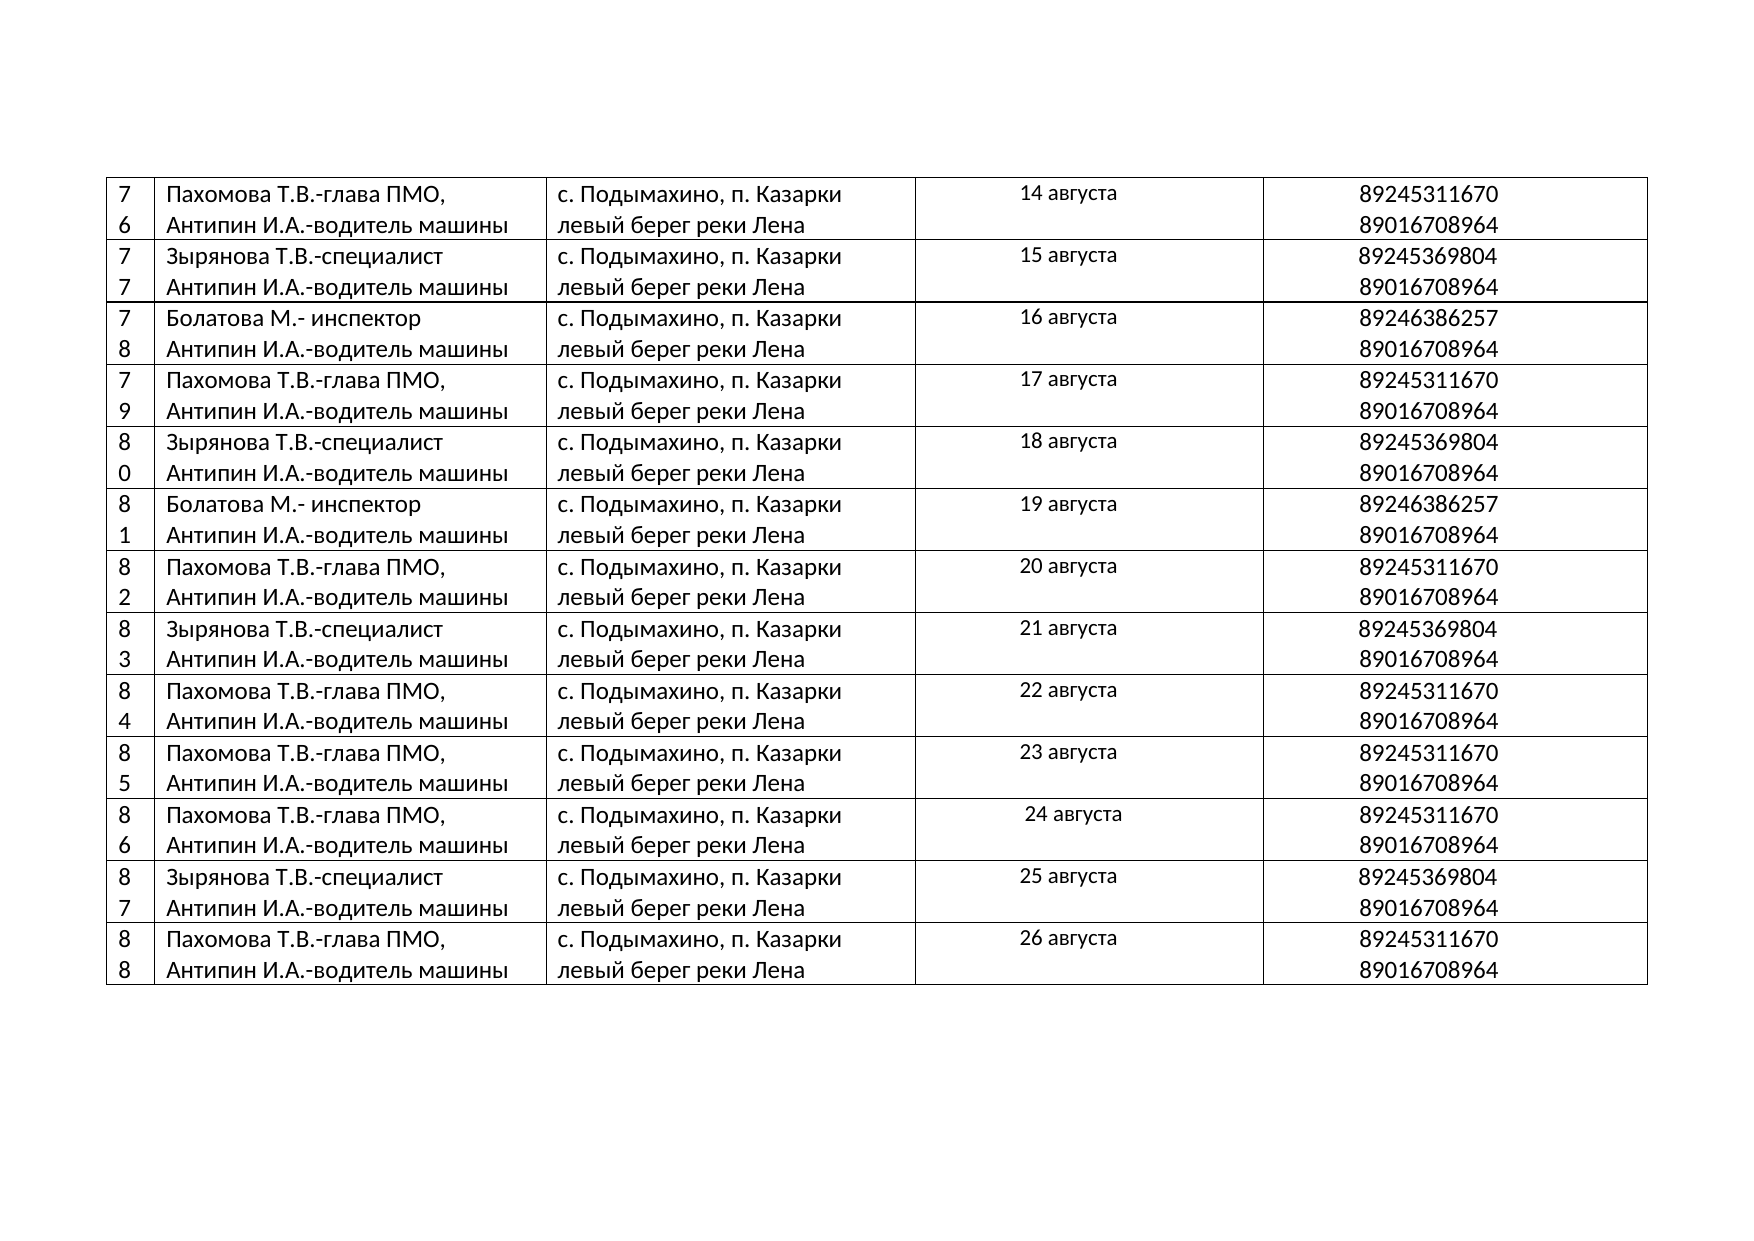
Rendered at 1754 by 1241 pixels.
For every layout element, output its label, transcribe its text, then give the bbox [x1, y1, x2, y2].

table_cell 22 августа [916, 675, 1263, 736]
table_header с. Подымахино, п. Казарки левый берег реки Лена [547, 178, 915, 239]
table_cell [547, 861, 915, 922]
table_cell 21 августа [916, 613, 1263, 674]
table_cell Зырянова Т.В.-специалист Антипин И.А.-водитель машины [155, 861, 546, 922]
table_cell 23 августа [916, 737, 1263, 798]
table_cell с. Подымахино, п. Казарки левый берег реки Лена [547, 737, 915, 798]
table_cell Зырянова Т.В.-специалист Антипин И.А.-водитель машины [155, 613, 546, 674]
table_header 14 августа [916, 178, 1263, 239]
table_cell 86 [107, 799, 154, 860]
table_cell 17 августа [916, 365, 1263, 426]
table_cell с. Подымахино, п. Казарки левый берег реки Лена [547, 489, 915, 550]
table_cell 85 [107, 737, 154, 798]
table_cell Болатова М.- инспектор Антипин И.А.-водитель машины [155, 303, 546, 363]
table_cell с. Подымахино, п. Казарки левый берег реки Лена [547, 303, 915, 363]
table_cell с. Подымахино, п. Казарки левый берег реки Лена [547, 551, 915, 612]
table_cell 26 августа [916, 923, 1263, 984]
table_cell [547, 923, 915, 984]
table_cell 89245311670 89016708964 [1264, 551, 1647, 612]
table_cell 89245369804 89016708964 [1264, 427, 1647, 488]
table_cell 89245369804 89016708964 [1264, 613, 1647, 674]
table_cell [547, 240, 915, 301]
table_cell 24 августа [916, 799, 1263, 860]
table_cell 89245311670 89016708964 [1264, 365, 1647, 426]
table_cell 18 августа [916, 427, 1263, 488]
table_cell с. Подымахино, п. Казарки левый берег реки Лена [547, 799, 915, 860]
table_header 89245311670 89016708964 [1264, 178, 1647, 239]
table_cell Пахомова Т.В.-глава ПМО, Антипин И.А.-водитель машины [155, 551, 546, 612]
table_cell Пахомова Т.В.-глава ПМО, Антипин И.А.-водитель машины [155, 737, 546, 798]
table_header 76 [107, 178, 154, 239]
table_cell 89246386257 89016708964 [1264, 303, 1647, 363]
table_cell 19 августа [916, 489, 1263, 550]
table_cell 89245311670 89016708964 [1264, 737, 1647, 798]
table_cell 79 [107, 365, 154, 426]
table_cell Зырянова Т.В.-специалист Антипин И.А.-водитель машины [155, 427, 546, 488]
table_cell с. Подымахино, п. Казарки левый берег реки Лена [547, 675, 915, 736]
table_cell с. Подымахино, п. Казарки левый берег реки Лена [547, 365, 915, 426]
table_cell 87 [107, 861, 154, 922]
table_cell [155, 240, 546, 301]
table_cell 83 [107, 613, 154, 674]
table_cell Пахомова Т.В.-глава ПМО, Антипин И.А.-водитель машины [155, 365, 546, 426]
table_cell 89245369804 89016708964 [1264, 861, 1647, 922]
table_cell 89245369804 89016708964 [1264, 240, 1647, 301]
table_cell 82 [107, 551, 154, 612]
table_cell 80 [107, 427, 154, 488]
table_cell с. Подымахино, п. Казарки левый берег реки Лена [547, 427, 915, 488]
table_cell с. Подымахино, п. Казарки левый берег реки Лена [547, 613, 915, 674]
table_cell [155, 923, 546, 984]
table_cell 88 [107, 923, 154, 984]
table_cell 81 [107, 489, 154, 550]
table_cell 89245311670 89016708964 [1264, 799, 1647, 860]
table_cell 77 [107, 240, 154, 301]
table_cell Пахомова Т.В.-глава ПМО, Антипин И.А.-водитель машины [155, 799, 546, 860]
table_cell 16 августа [916, 303, 1263, 363]
table_cell 89245311670 89016708964 [1264, 923, 1647, 984]
table_cell 15 августа [916, 240, 1263, 301]
table_cell 25 августа [916, 861, 1263, 922]
table_cell 89246386257 89016708964 [1264, 489, 1647, 550]
table_cell 78 [107, 303, 154, 363]
table_cell Пахомова Т.В.-глава ПМО, Антипин И.А.-водитель машины [155, 675, 546, 736]
table_cell 20 августа [916, 551, 1263, 612]
table_cell 89245311670 89016708964 [1264, 675, 1647, 736]
table_cell Болатова М.- инспектор Антипин И.А.-водитель машины [155, 489, 546, 550]
table_header Пахомова Т.В.-глава ПМО, Антипин И.А.-водитель машины [155, 178, 546, 239]
table_cell 84 [107, 675, 154, 736]
